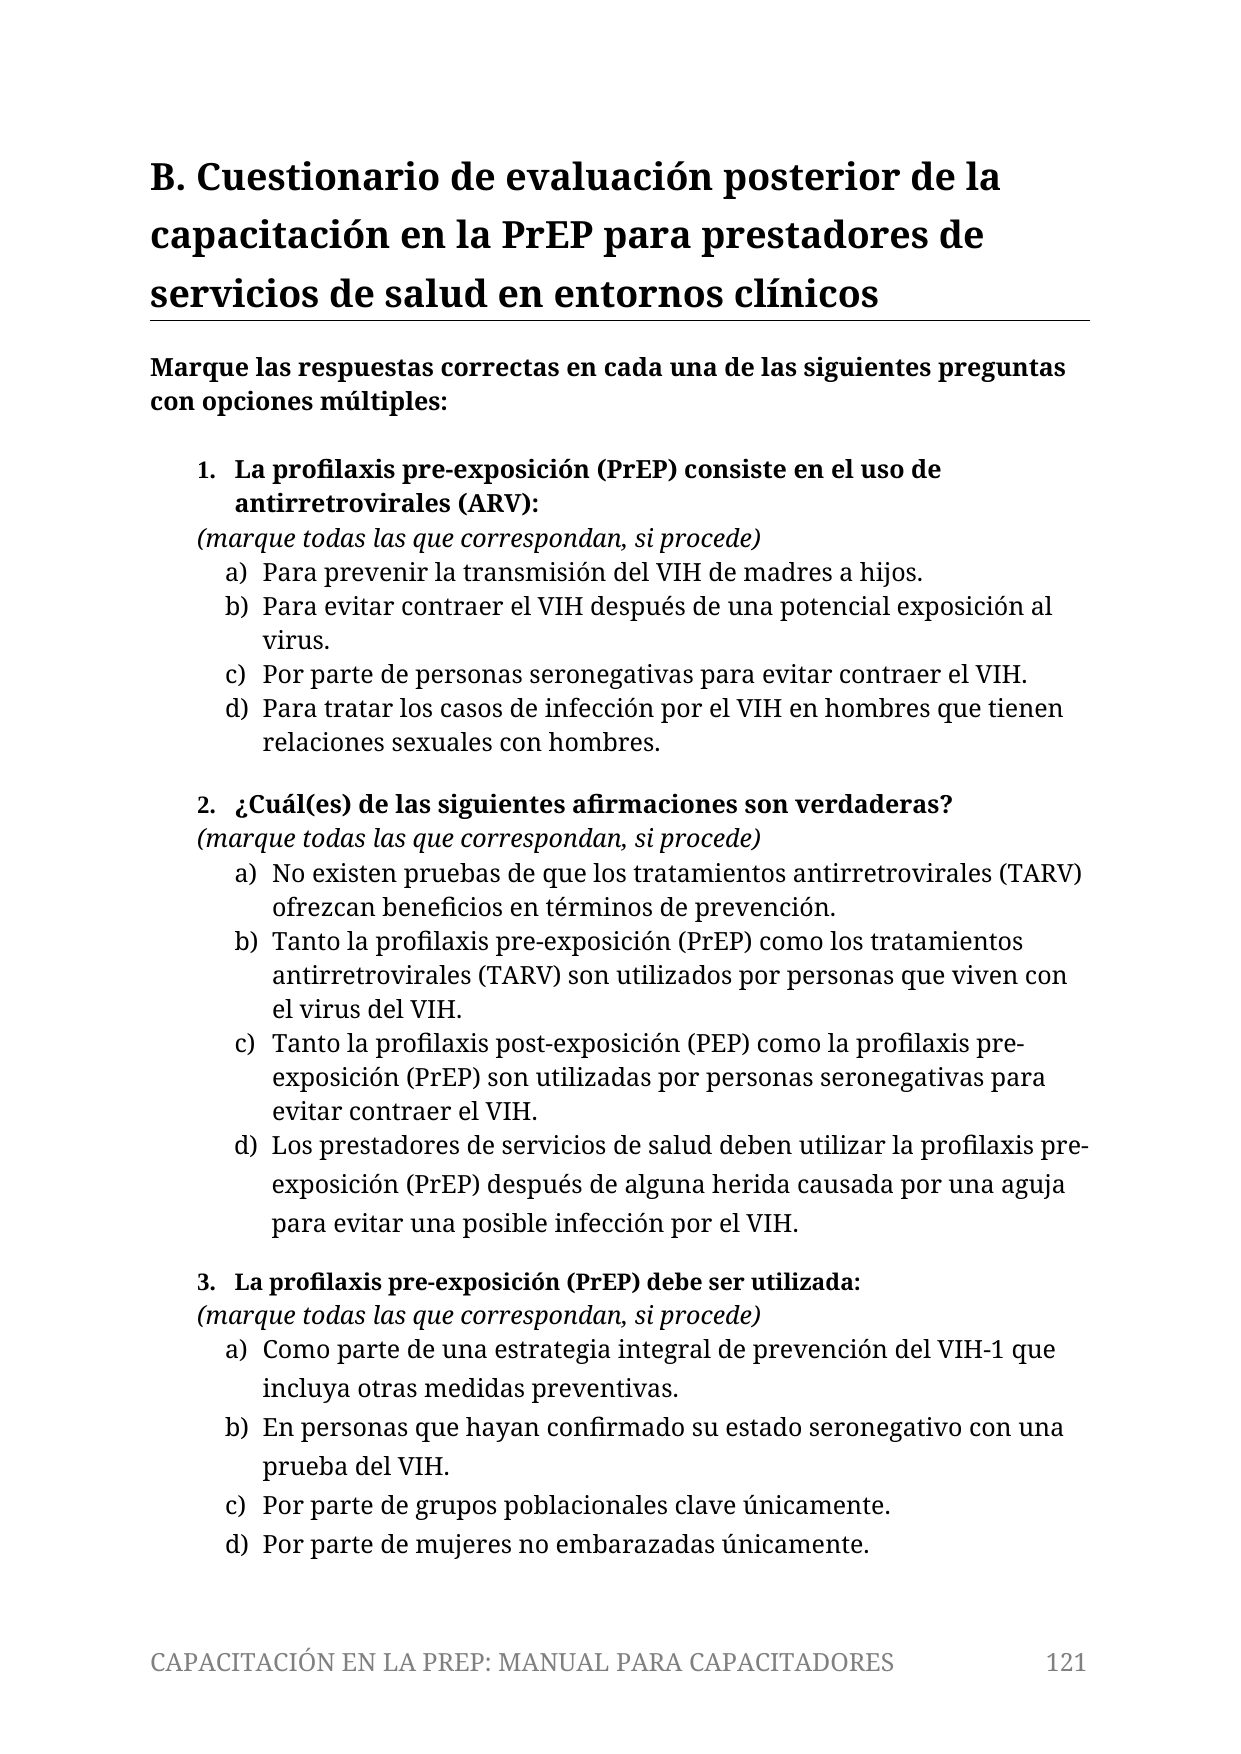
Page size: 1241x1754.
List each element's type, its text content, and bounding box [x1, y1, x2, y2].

list Los prestadores de servicios de salud deben utilizar la profilaxis pre-exposición (PrEP) después de alguna herida causada por una aguja para evitar una posible infección por el VIH. [234, 1128, 1090, 1240]
list En personas que hayan confirmado su estado seronegativo con una prueba del VIH. [225, 1410, 1090, 1483]
list Por parte de grupos poblacionales clave únicamente. [225, 1488, 1090, 1522]
text Marque las respuestas correctas en cada una de las siguientes preguntas con opciones múltiples: [150, 350, 1090, 418]
list Por parte de personas seronegativas para evitar contraer el VIH. [225, 656, 1090, 691]
text (marque todas las que correspondan, si procede) [197, 520, 1090, 554]
list Como parte de una estrategia integral de prevención del VIH-1 que incluya otras medidas preventivas. [225, 1331, 1090, 1404]
list Para prevenir la transmisión del VIH de madres a hijos. [225, 554, 1090, 588]
list Para tratar los casos de infección por el VIH en hombres que tienen relaciones sexuales con hombres. [225, 691, 1090, 759]
list La profilaxis pre-exposición (PrEP) consiste en el uso de antirretrovirales (ARV): [197, 452, 1090, 520]
list La profilaxis pre-exposición (PrEP) debe ser utilizada: [197, 1266, 1090, 1297]
list Tanto la profilaxis pre-exposición (PrEP) como los tratamientos antirretrovirales (TARV) son utilizados por personas que viven con el virus del VIH. [234, 923, 1090, 1026]
list Por parte de mujeres no embarazadas únicamente. [225, 1527, 1090, 1561]
list Para evitar contraer el VIH después de una potencial exposición al virus. [225, 588, 1090, 656]
list Tanto la profilaxis post-exposición (PEP) como la profilaxis pre-exposición (PrEP) son utilizadas por personas seronegativas para evitar contraer el VIH. [234, 1026, 1090, 1128]
text (marque todas las que correspondan, si procede) [197, 1297, 1090, 1331]
list ¿Cuál(es) de las siguientes afirmaciones son verdaderas? [197, 787, 1090, 821]
text B. Cuestionario de evaluación posterior de la capacitación en la PrEP para prestadores de servicios de salud en entornos clínicos [150, 150, 1090, 320]
list No existen pruebas de que los tratamientos antirretrovirales (TARV) ofrezcan beneficios en términos de prevención. [234, 855, 1090, 923]
text (marque todas las que correspondan, si procede) [197, 821, 1090, 855]
